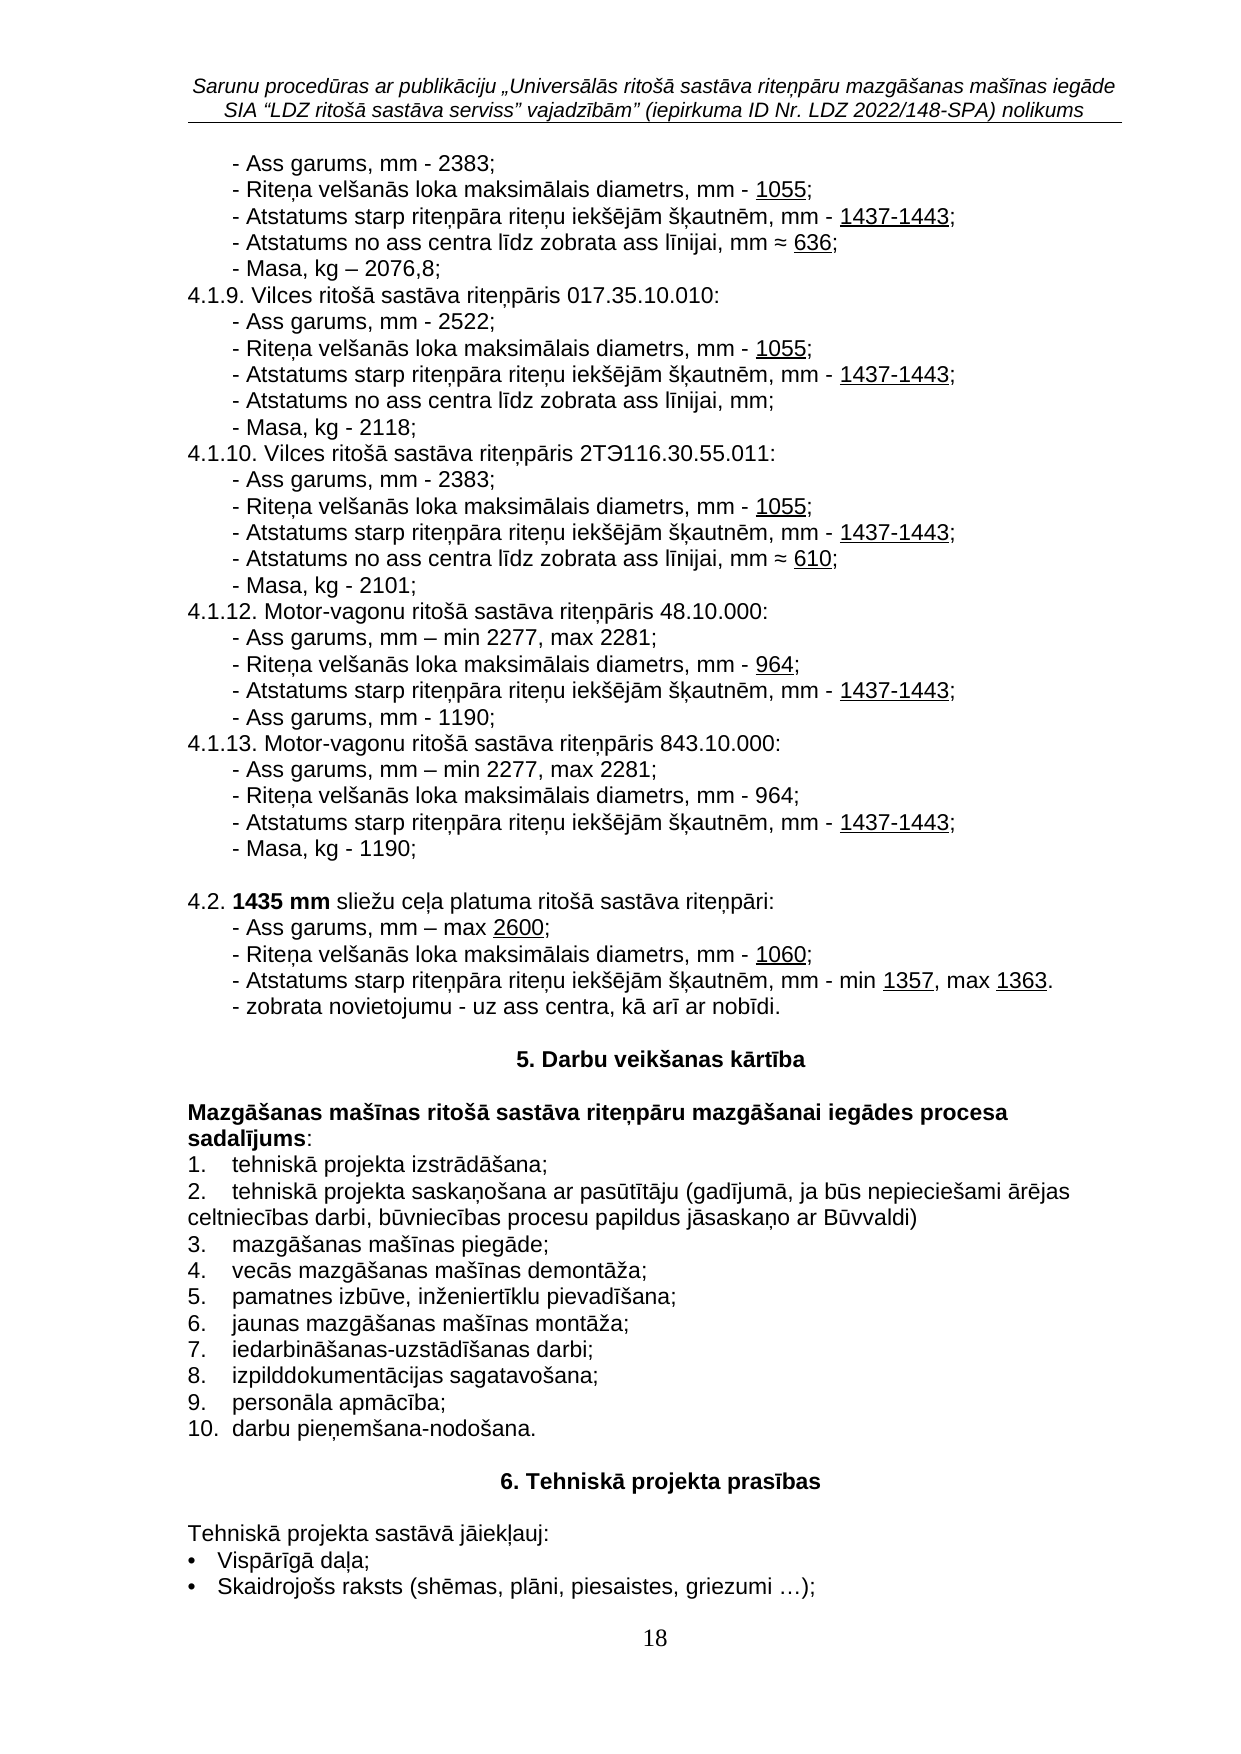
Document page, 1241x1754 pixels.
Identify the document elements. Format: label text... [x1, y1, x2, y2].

text - Ass garums, mm - 2383; [187, 466, 1133, 493]
text 4.1.9. Vilces ritošā sastāva riteņpāris 017.35.10.010: [187, 282, 1133, 308]
text 4.1.13. Motor-vagonu ritošā sastāva riteņpāris 843.10.000: [187, 730, 1133, 756]
text - Masa, kg – 2076,8; [187, 255, 1133, 282]
text - Atstatums starp riteņpāra riteņu iekšējām šķautnēm, mm - 1437-1443; [187, 519, 1133, 545]
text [187, 203, 1133, 229]
text - Riteņa velšanās loka maksimālais diametrs, mm - 1055; [187, 334, 1133, 361]
text 6. jaunas mazgāšanas mašīnas montāža; [187, 1309, 1133, 1336]
text 8. izpilddokumentācijas sagatavošana; [187, 1362, 1133, 1389]
text - Ass garums, mm - 1190; [187, 703, 1133, 730]
text 7. iedarbināšanas-uzstādīšanas darbi; [187, 1336, 1133, 1362]
text - Atstatums no ass centra līdz zobrata ass līnijai, mm ≈ 636; [187, 229, 1133, 255]
text Tehniskā projekta sastāvā jāiekļauj: [187, 1520, 1133, 1547]
text - Riteņa velšanās loka maksimālais diametrs, mm - 1060; [187, 941, 1133, 967]
text - Ass garums, mm - 2522; [187, 308, 1133, 334]
text 3. mazgāšanas mašīnas piegāde; [187, 1231, 1133, 1257]
text 5. pamatnes izbūve, inženiertīklu pievadīšana; [187, 1283, 1133, 1309]
text - Ass garums, mm – max 2600; [187, 914, 1133, 941]
text - Riteņa velšanās loka maksimālais diametrs, mm - 964; [187, 651, 1133, 677]
text 4.1.10. Vilces ritošā sastāva riteņpāris 2ТЭ116.30.55.011: [187, 440, 1133, 466]
text 1. tehniskā projekta izstrādāšana; [187, 1151, 1133, 1178]
text - Ass garums, mm – min 2277, max 2281; [187, 624, 1133, 651]
text - Atstatums starp riteņpāra riteņu iekšējām šķautnēm, mm - 1437-1443; [187, 361, 1133, 387]
text - Atstatums no ass centra līdz zobrata ass līnijai, mm; [187, 387, 1133, 413]
text 4.2. 1435 mm sliežu ceļa platuma ritošā sastāva riteņpāri: [187, 888, 1133, 914]
text 4. vecās mazgāšanas mašīnas demontāža; [187, 1257, 1133, 1283]
text Mazgāšanas mašīnas ritošā sastāva riteņpāru mazgāšanai iegādes procesa sadalījums: [187, 1099, 1133, 1151]
text 6. Tehniskā projekta prasības [187, 1468, 1133, 1494]
text - Riteņa velšanās loka maksimālais diametrs, mm - 964; [187, 782, 1133, 809]
text - Atstatums starp riteņpāra riteņu iekšējām šķautnēm, mm - 1437-1443; [187, 809, 1133, 835]
text - Riteņa velšanās loka maksimālais diametrs, mm - 1055; [187, 493, 1133, 519]
text - Ass garums, mm - 2383; [187, 150, 1133, 176]
text • Vispārīgā daļa; [187, 1547, 1133, 1573]
text 5. Darbu veikšanas kārtība [187, 1046, 1133, 1072]
text - Masa, kg - 2118; [187, 413, 1133, 440]
text - Riteņa velšanās loka maksimālais diametrs, mm - 1055; [187, 176, 1133, 203]
text - Atstatums starp riteņpāra riteņu iekšējām šķautnēm, mm - min 1357, max 1363. [187, 967, 1133, 993]
text - Masa, kg - 2101; [187, 572, 1133, 598]
text - Ass garums, mm – min 2277, max 2281; [187, 756, 1133, 782]
text • Skaidrojošs raksts (shēmas, plāni, piesaistes, griezumi …); [187, 1573, 1133, 1599]
text - zobrata novietojumu - uz ass centra, kā arī ar nobīdi. [187, 993, 1133, 1020]
text 10. darbu pieņemšana-nodošana. [187, 1415, 1133, 1441]
text - Atstatums no ass centra līdz zobrata ass līnijai, mm ≈ 610; [187, 545, 1133, 572]
text - Atstatums starp riteņpāra riteņu iekšējām šķautnēm, mm - 1437-1443; [187, 677, 1133, 703]
text 4.1.12. Motor-vagonu ritošā sastāva riteņpāris 48.10.000: [187, 598, 1133, 624]
text - Masa, kg - 1190; [187, 835, 1133, 862]
text 2. tehniskā projekta saskaņošana ar pasūtītāju (gadījumā, ja būs nepieciešami ārējas celtniecības darbi, būvniecības procesu papildus jāsaskaņo ar Būvvaldi) [187, 1178, 1133, 1231]
text 9. personāla apmācība; [187, 1389, 1133, 1415]
